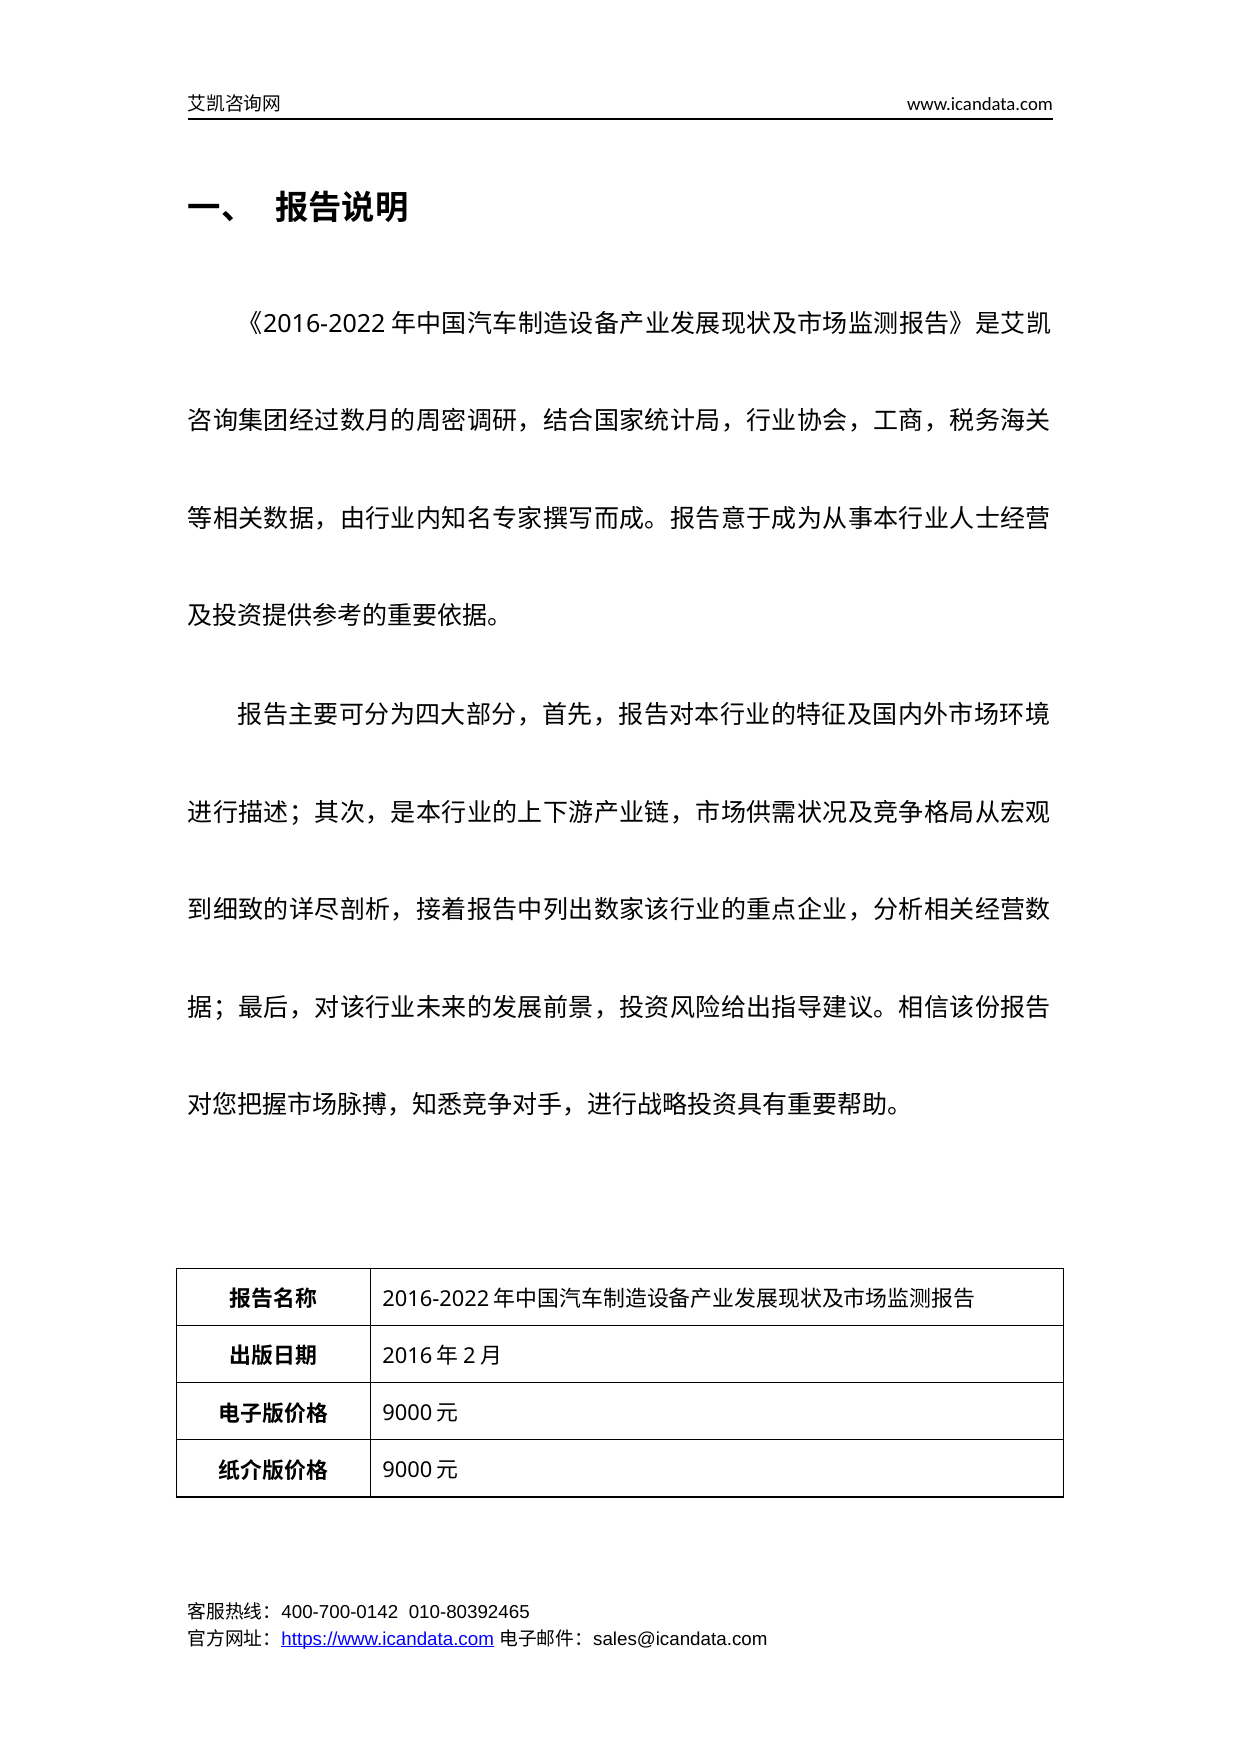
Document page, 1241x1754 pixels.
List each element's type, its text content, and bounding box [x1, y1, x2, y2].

table_header 2016-2022年中国汽车制造设备产业发展现状及市场监测报告 [371, 1269, 1063, 1325]
subtitle 报告说明 [187, 172, 1053, 237]
text 《2016-2022年中国汽车制造设备产业发展现状及市场监测报告》是艾凯咨询集团经过数月的周密调研，结合国家统计局，行业协会，工商，税务海关等相关数据，由行业内知名专家撰写而成。报告意于成为从事本行业人士经营及投资提供参考的重要依据。 [187, 289, 1053, 646]
table_cell 2016年2月 [371, 1326, 1063, 1382]
table_header 报告名称 [177, 1269, 370, 1325]
table_cell 9000元 [371, 1440, 1063, 1496]
table_cell 纸介版价格 [177, 1440, 370, 1496]
table_cell 9000元 [371, 1383, 1063, 1439]
table_cell 电子版价格 [177, 1383, 370, 1439]
text 报告主要可分为四大部分，首先，报告对本行业的特征及国内外市场环境进行描述；其次，是本行业的上下游产业链，市场供需状况及竞争格局从宏观到细致的详尽剖析，接着报告中列出数家该行业的重点企业，分析相关经营数据；最后，对该行业未来的发展前景，投资风险给出指导建议。相信该份报告对您把握市场脉搏，知悉竞争对手，进行战略投资具有重要帮助。 [187, 681, 1053, 1136]
table_cell 出版日期 [177, 1326, 370, 1382]
